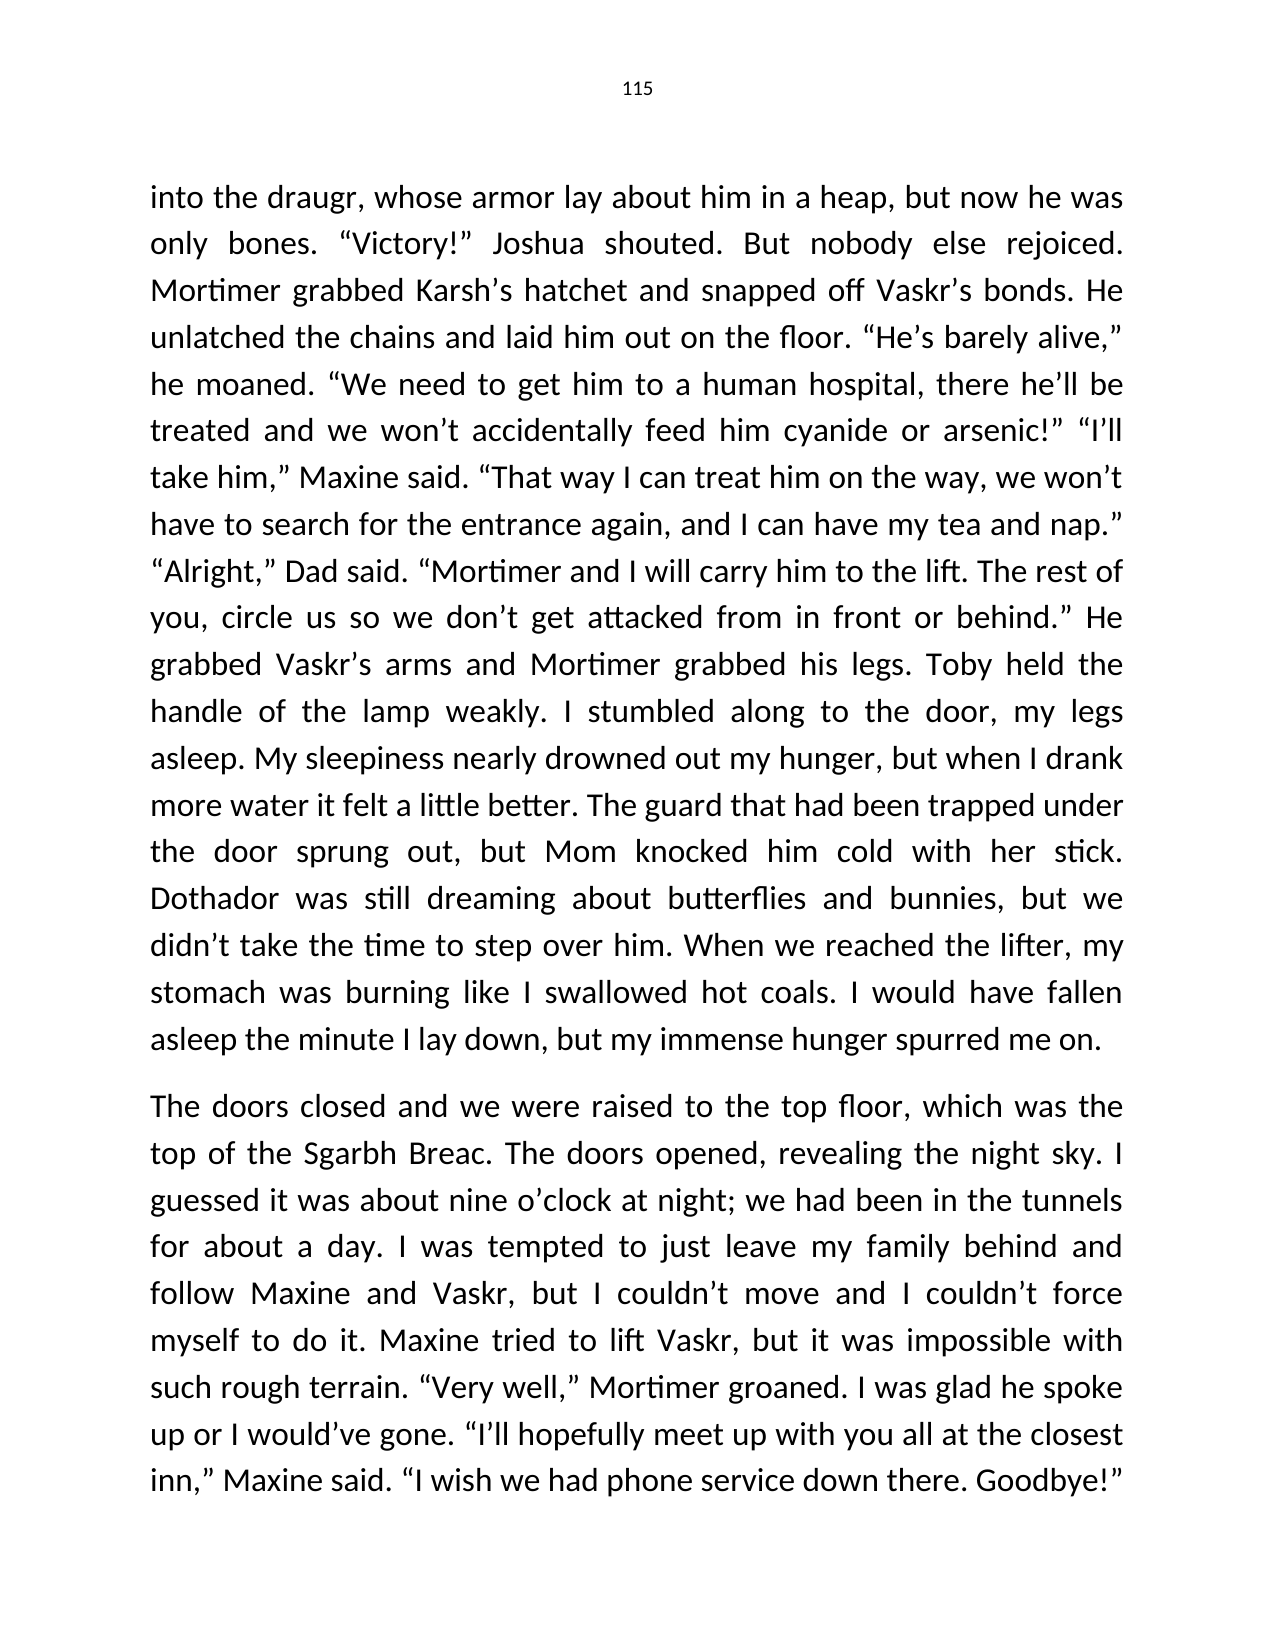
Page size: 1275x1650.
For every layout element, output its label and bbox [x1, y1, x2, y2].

text [150, 176, 1125, 1058]
text [150, 1085, 1125, 1500]
